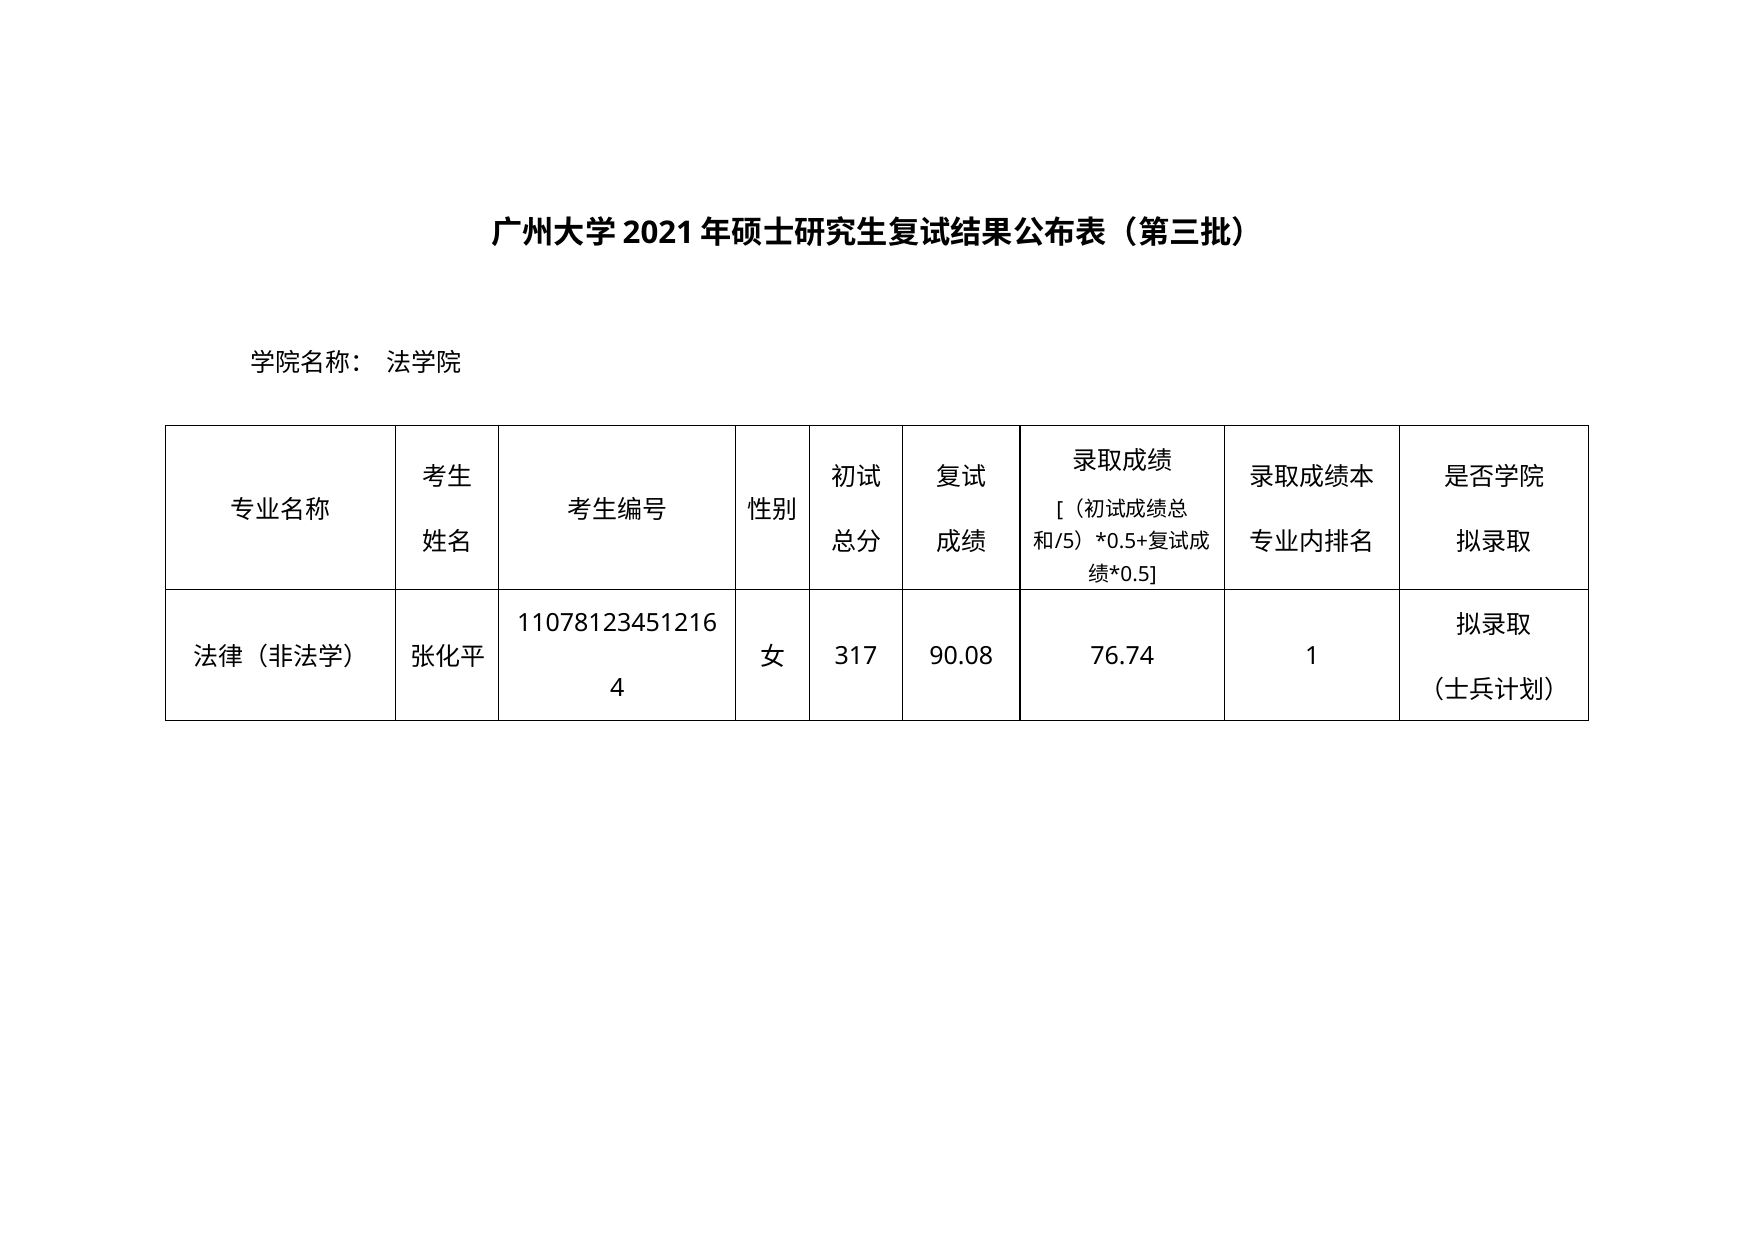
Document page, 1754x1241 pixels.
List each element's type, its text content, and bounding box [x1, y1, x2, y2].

text 广州大学2021年硕士研究生复试结果公布表（第三批） [150, 198, 1604, 263]
table_header 录取成绩本 专业内排名 [1225, 426, 1399, 589]
table_cell 法律（非法学） [166, 590, 395, 720]
table_cell 76.74 [1021, 590, 1224, 720]
table_cell 90.08 [903, 590, 1019, 720]
table_header 专业名称 [166, 426, 395, 589]
table_cell 张化平 [396, 590, 498, 720]
table_header 性别 [736, 426, 809, 589]
table_cell 317 [810, 590, 902, 720]
text 学院名称： 法学院 [150, 328, 1604, 393]
table_cell 女 [736, 590, 809, 720]
table_cell 110781234512164 [499, 590, 735, 720]
table_header 考生编号 [499, 426, 735, 589]
table_header 考生 姓名 [396, 426, 498, 589]
table_header 是否学院 拟录取 [1400, 426, 1588, 589]
table_header 录取成绩 [（初试成绩总和/5）*0.5+复试成绩*0.5] [1021, 426, 1224, 589]
table_cell 1 [1225, 590, 1399, 720]
table_header 复试 成绩 [903, 426, 1019, 589]
table_header 初试 总分 [810, 426, 902, 589]
table_cell 拟录取 （士兵计划） [1400, 590, 1588, 720]
